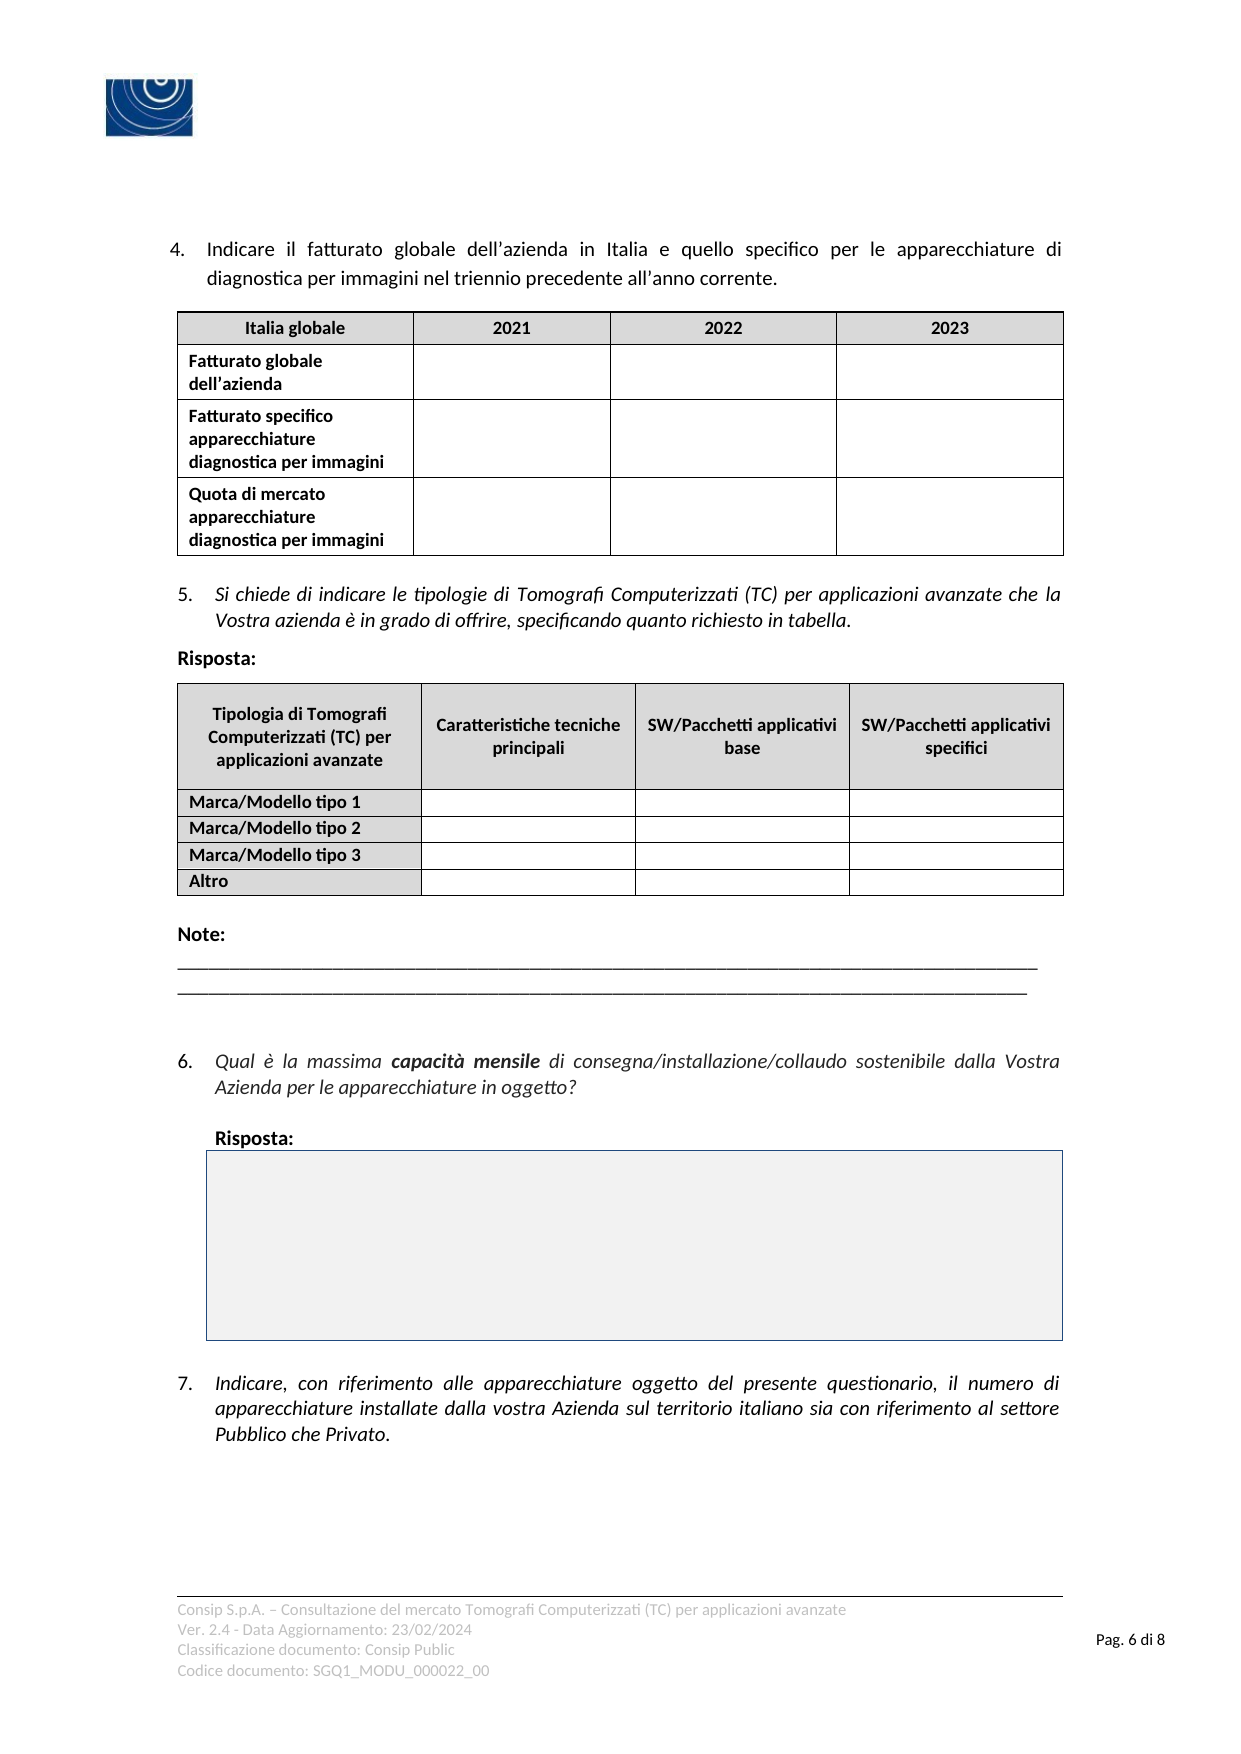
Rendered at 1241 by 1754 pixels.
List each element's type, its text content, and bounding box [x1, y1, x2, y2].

table_cell Marca/Modello tipo 3 [178, 843, 421, 868]
table_cell Marca/Modello tipo 2 [178, 817, 421, 842]
table_cell [636, 790, 849, 816]
table_cell [850, 870, 1063, 895]
table_cell [837, 478, 1063, 555]
table_cell [636, 817, 849, 842]
table_cell [850, 817, 1063, 842]
table_cell Altro [178, 870, 421, 895]
table_cell [850, 790, 1063, 816]
table_header SW/Pacchetti applicativi base [636, 684, 849, 789]
table_cell [850, 843, 1063, 868]
table_header [207, 1151, 1062, 1340]
table_cell [414, 478, 610, 555]
table_cell [422, 817, 635, 842]
table_cell [422, 870, 635, 895]
table_cell [611, 345, 836, 399]
table_header Caratteristiche tecniche principali [422, 684, 635, 789]
table_cell [837, 400, 1063, 477]
table_header 2022 [611, 313, 836, 344]
text Note: [177, 921, 1063, 947]
table_cell [636, 843, 849, 868]
table_cell [611, 400, 836, 477]
table_cell [414, 345, 610, 399]
list Indicare il fatturato globale dell’azienda in Italia e quello specifico per le apparecchiature di diagnostica per immagini nel triennio precedente all’anno corrente. [169, 236, 1063, 291]
subtitle Risposta: [177, 645, 1063, 670]
list Si chiede di indicare le tipologie di Tomografi Computerizzati (TC) per applicazioni avanzate che la Vostra azienda è in grado di offrire, specificando quanto richiesto in tabella. [177, 582, 1063, 632]
table_header 2023 [837, 313, 1063, 344]
table_cell Marca/Modello tipo 1 [178, 790, 421, 816]
table_cell [414, 400, 610, 477]
table_cell Fatturato globale dell’azienda [178, 345, 413, 399]
table_header Italia globale [178, 313, 413, 344]
table_header 2021 [414, 313, 610, 344]
list Qual è la massima capacità mensile di consegna/installazione/collaudo sostenibile dalla Vostra Azienda per le apparecchiature in oggetto? [177, 1048, 1063, 1099]
table_header SW/Pacchetti applicativi specifici [850, 684, 1063, 789]
table_cell [422, 790, 635, 816]
text ___________________________________________________________________________________ [177, 947, 1063, 972]
text __________________________________________________________________________________ [177, 972, 1063, 998]
table_cell Quota di mercato apparecchiature diagnostica per immagini [178, 478, 413, 555]
table_cell Fatturato specifico apparecchiature diagnostica per immagini [178, 400, 413, 477]
table_cell [837, 345, 1063, 399]
table_cell [611, 478, 836, 555]
picture [103, 73, 199, 141]
table_cell [636, 870, 849, 895]
list Indicare, con riferimento alle apparecchiature oggetto del presente questionario, il numero di apparecchiature installate dalla vostra Azienda sul territorio italiano sia con riferimento al settore Pubblico che Privato. [177, 1370, 1063, 1446]
list Risposta: [215, 1125, 1063, 1150]
table_header Tipologia di Tomografi Computerizzati (TC) per applicazioni avanzate [178, 684, 421, 789]
table_cell [422, 843, 635, 868]
